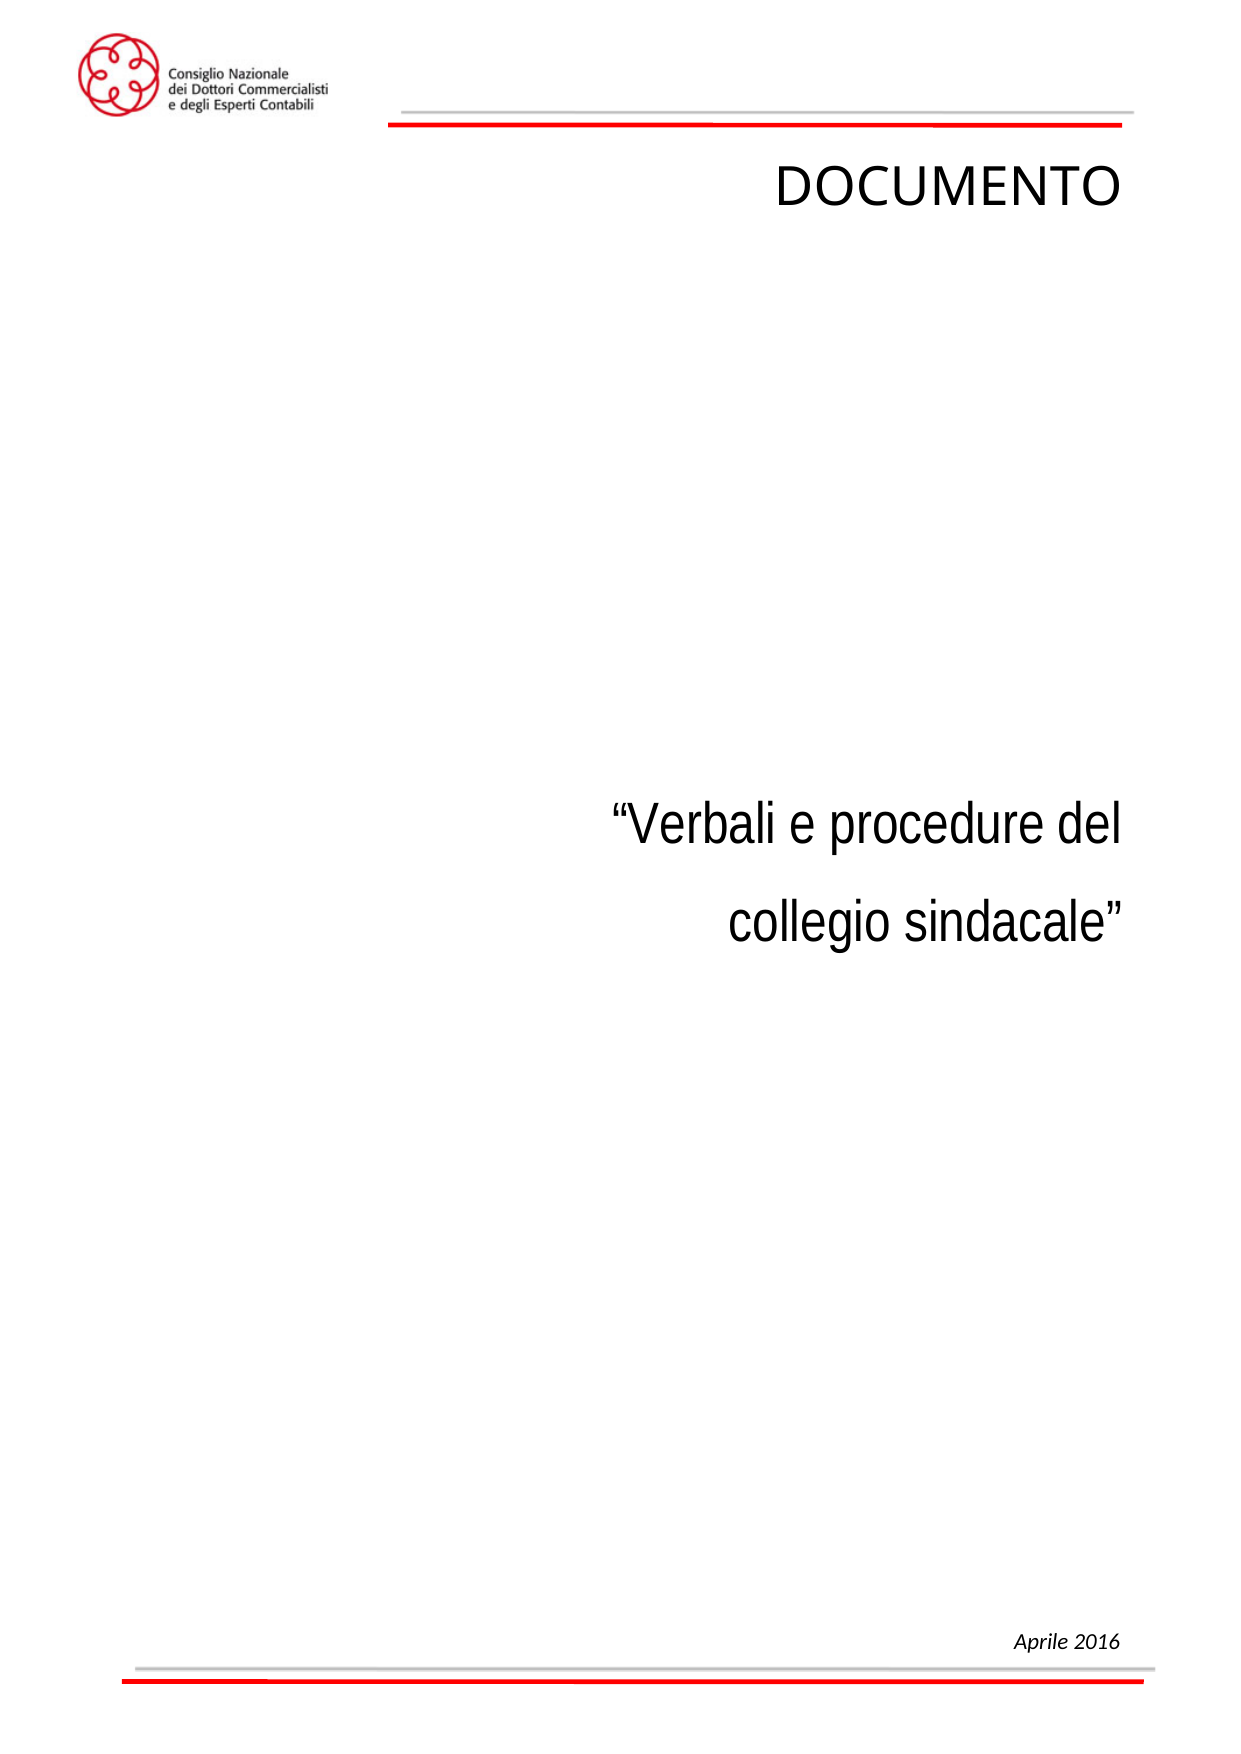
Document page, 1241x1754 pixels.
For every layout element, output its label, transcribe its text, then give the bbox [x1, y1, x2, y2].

text DOCUMENTO [118, 148, 1122, 221]
text “Verbali e procedure del [118, 789, 1122, 856]
text collegio sindacale” [118, 886, 1122, 953]
picture [76, 32, 330, 119]
